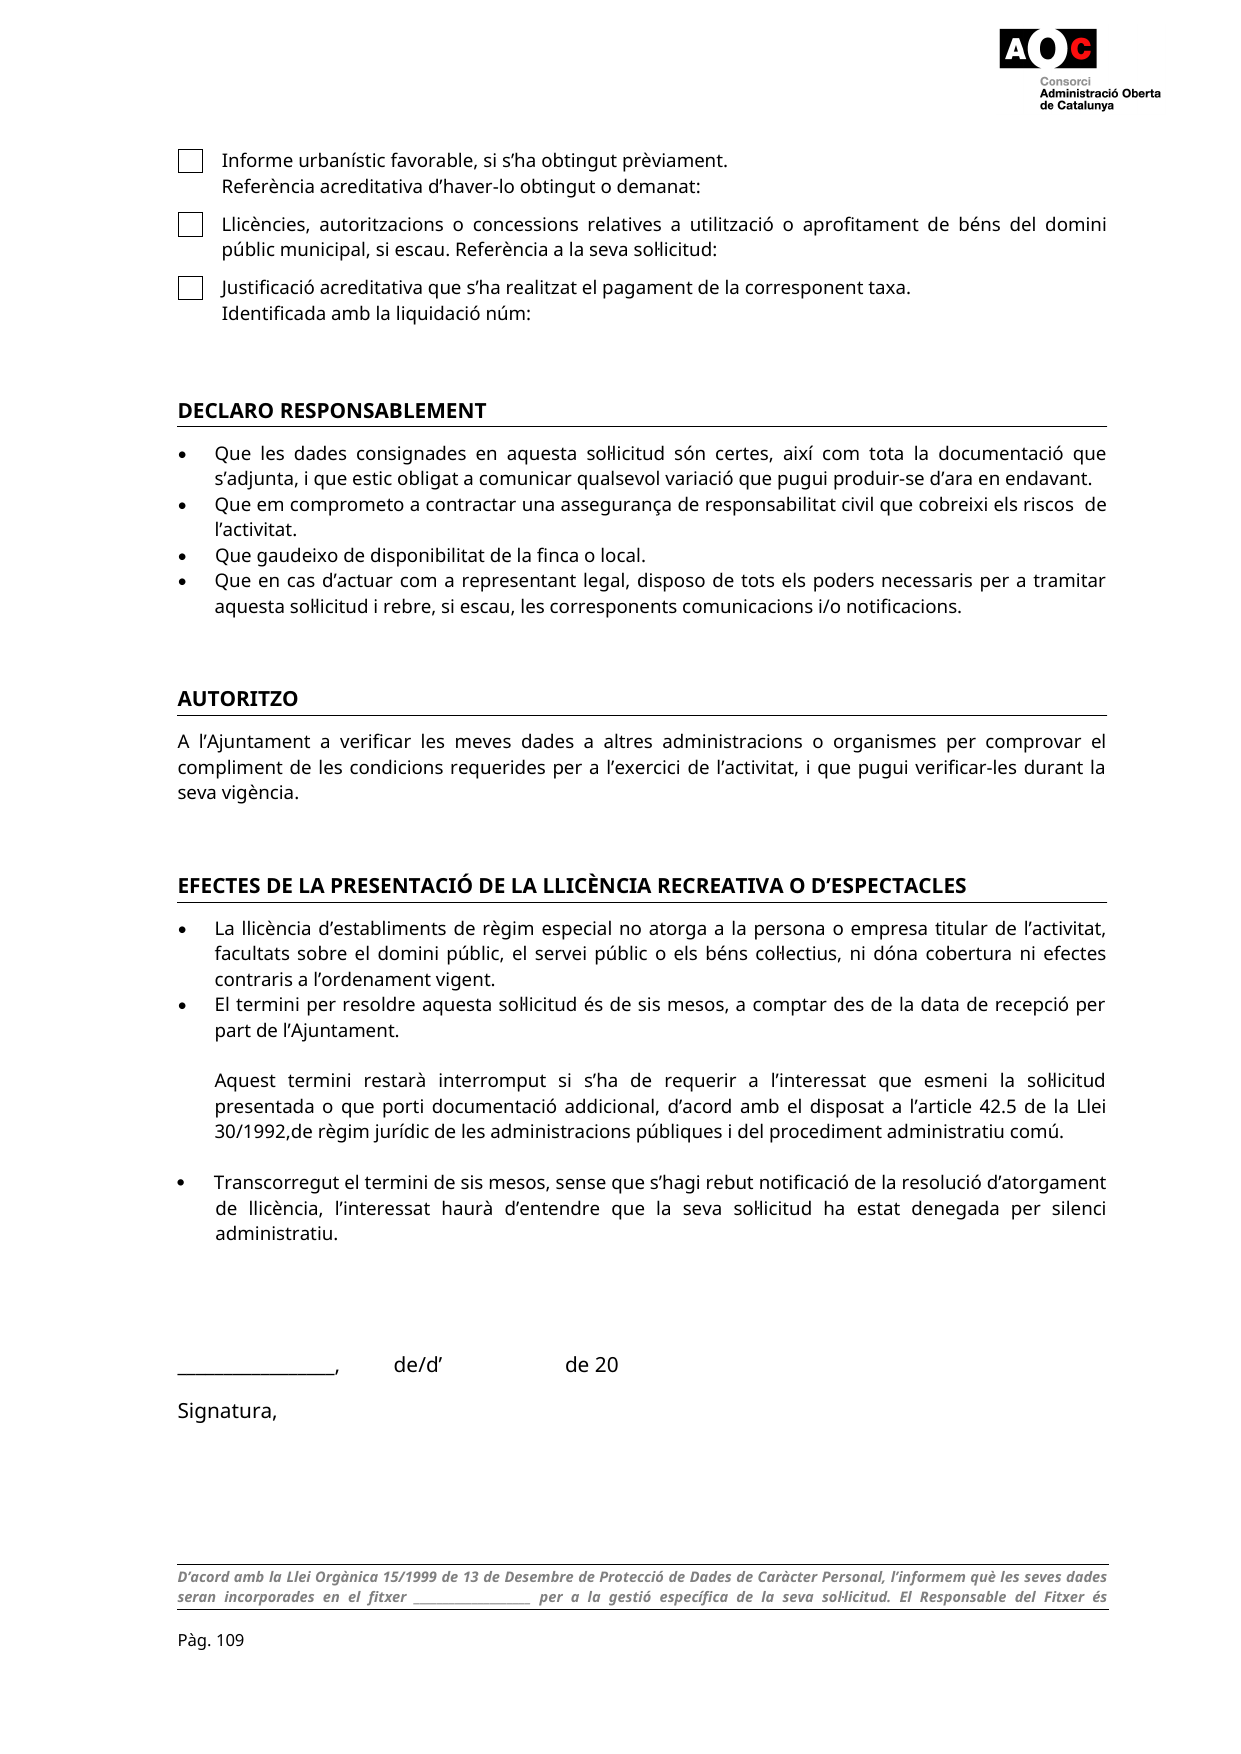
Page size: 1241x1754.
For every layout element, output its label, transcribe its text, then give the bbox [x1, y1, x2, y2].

text Referència acreditativa d’haver-lo obtingut o demanat: [221, 173, 1107, 199]
title Justificació acreditativa que s’ha realitzat el pagament de la corresponent taxa. [177, 275, 1107, 300]
list Que gaudeixo de disponibilitat de la finca o local. [177, 542, 1107, 567]
title Signatura, [177, 1396, 1107, 1424]
list Que les dades consignades en aquesta sol·licitud són certes, així com tota la documentació que s’adjunta, i que estic obligat a comunicar qualsevol variació que pugui produir-se d’ara en endavant. [177, 440, 1107, 491]
title DECLARO RESPONSABLEMENT [177, 396, 1107, 426]
title AUTORITZO [177, 684, 1107, 715]
list Que en cas d’actuar com a representant legal, disposo de tots els poders necessaris per a tramitar aquesta sol·licitud i rebre, si escau, les corresponents comunicacions i/o notificacions. [177, 567, 1107, 618]
title _________________, de/d’ de 20 [177, 1350, 1107, 1379]
list Que em comprometo a contractar una assegurança de responsabilitat civil que cobreixi els riscos de l’activitat. [177, 491, 1107, 542]
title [177, 1565, 1109, 1609]
text Identificada amb la liquidació núm: [222, 300, 1107, 326]
text Llicències, autoritzacions o concessions relatives a utilització o aprofitament de béns del domini públic municipal, si escau. Referència a la seva sol·licitud: [177, 211, 1107, 262]
picture [995, 24, 1166, 115]
text A l’Ajuntament a verificar les meves dades a altres administracions o organismes per comprovar el compliment de les condicions requerides per a l’exercici de l’activitat, i que pugui verificar-les durant la seva vigència. [177, 728, 1107, 805]
title Informe urbanístic favorable, si s’ha obtingut prèviament. [177, 148, 1107, 173]
list Transcorregut el termini de sis mesos, sense que s’hagi rebut notificació de la resolució d’atorgament de llicència, l’interessat haurà d’entendre que la seva sol·licitud ha estat denegada per silenci administratiu. [177, 1169, 1107, 1246]
list El termini per resoldre aquesta sol·licitud és de sis mesos, a comptar des de la data de recepció per part de l’Ajuntament. [177, 992, 1107, 1043]
text Aquest termini restarà interromput si s’ha de requerir a l’interessat que esmeni la sol·licitud presentada o que porti documentació addicional, d’acord amb el disposat a l’article 42.5 de la Llei 30/1992,de règim jurídic de les administracions públiques i del procediment administratiu comú. [214, 1068, 1107, 1144]
list La llicència d’establiments de règim especial no atorga a la persona o empresa titular de l’activitat, facultats sobre el domini públic, el servei públic o els béns col·lectius, ni dóna cobertura ni efectes contraris a l’ordenament vigent. [177, 915, 1107, 992]
title EFECTES DE LA PRESENTACIÓ DE LA LLICÈNCIA RECREATIVA O D’ESPECTACLES [177, 871, 1107, 902]
